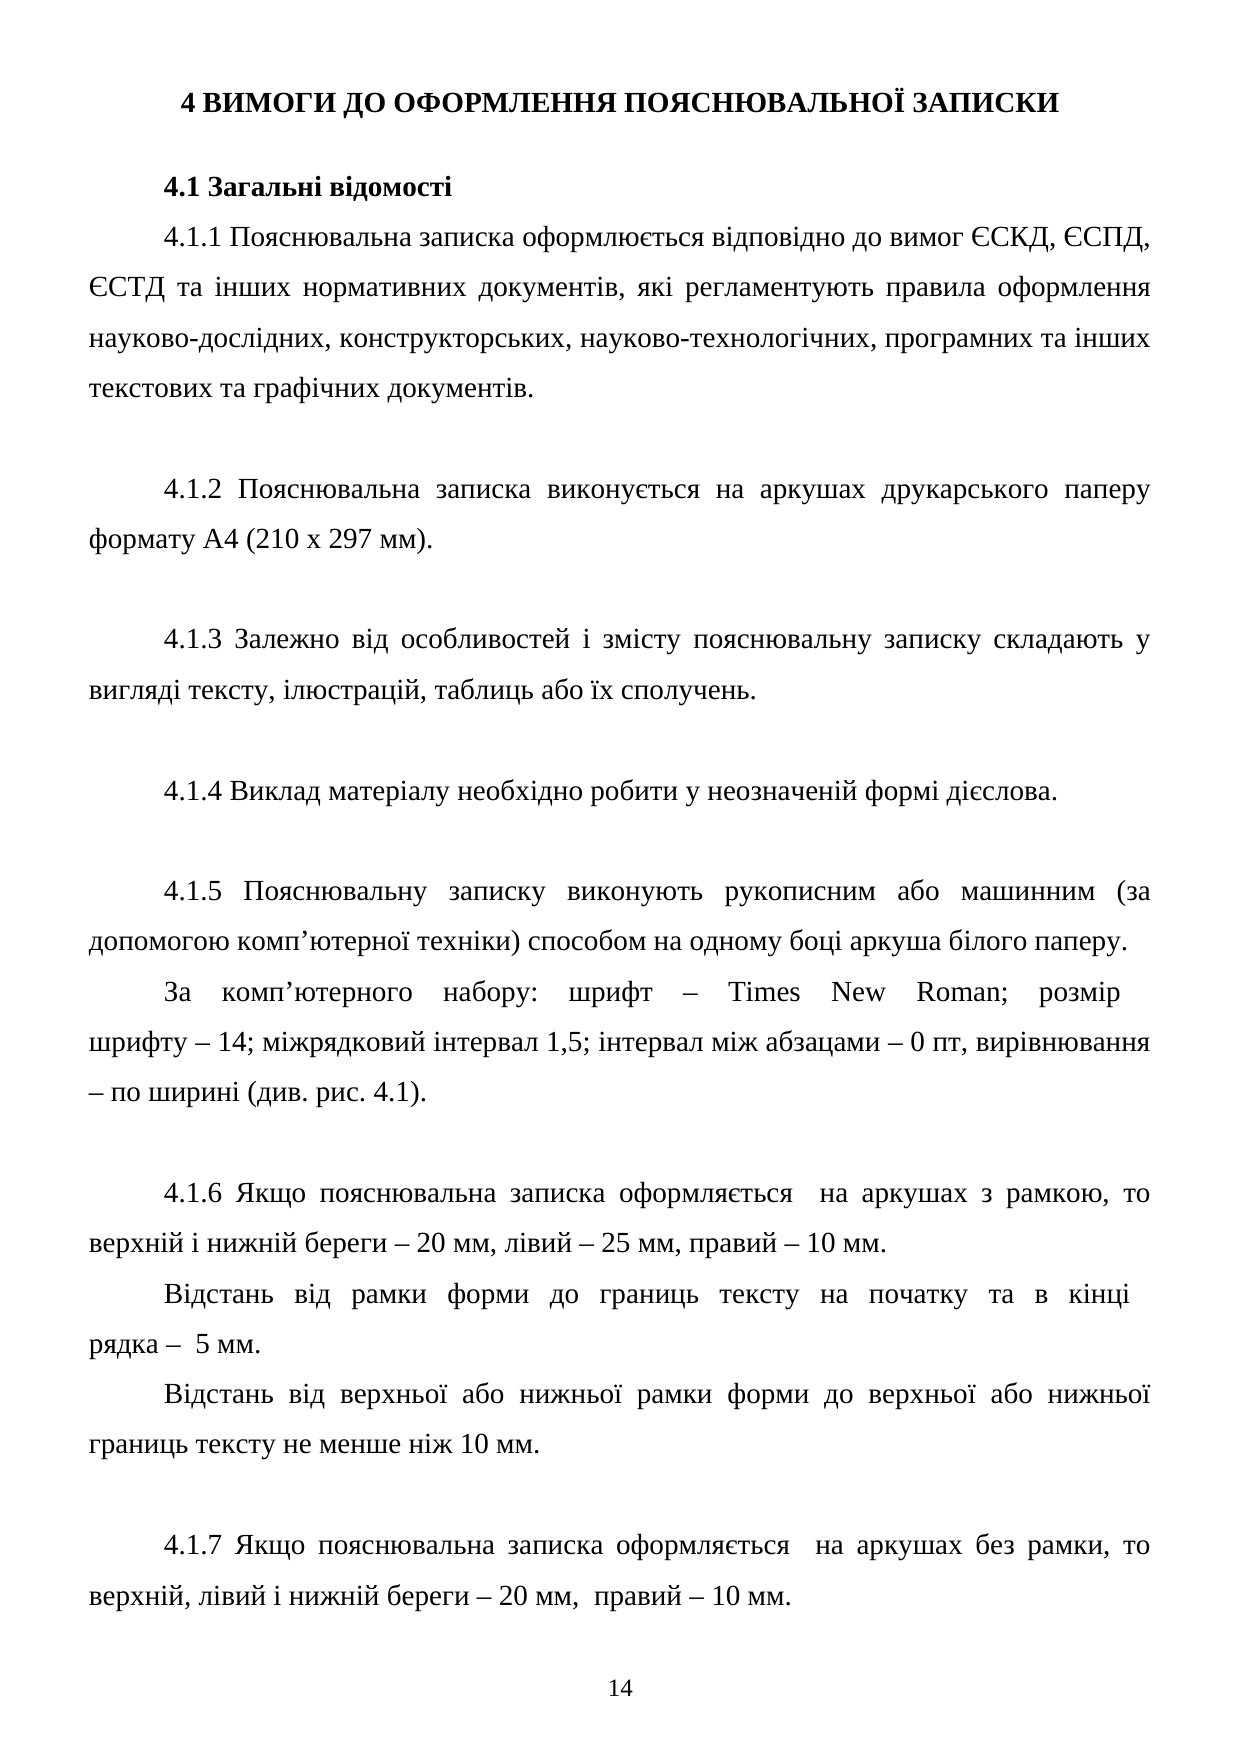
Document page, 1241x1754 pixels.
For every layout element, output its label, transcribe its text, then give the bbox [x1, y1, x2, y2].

subtitle 4 ВИМОГИ ДО ОФОРМЛЕННЯ ПОЯСНЮВАЛЬНОЇ ЗАПИСКИ [89, 85, 1152, 118]
text 4.1.1 Пояснювальна записка оформлюється відповідно до вимог ЄСКД, ЄСПД, ЄСТД та інших нормативних документів, які регламентують правила оформлення науково-дослідних, конструкторських, науково-технологічних, програмних та інших текстових та графічних документів. [89, 219, 1152, 404]
text 4.1.5 Пояснювальну записку виконують рукописним або машинним (за допомогою комп’ютерної техніки) способом на одному боці аркуша білого паперу. [89, 873, 1152, 957]
text 4.1.6 Якщо пояснювальна записка оформляється на аркушах з рамкою, то верхній і нижній береги – 20 мм, лівий – 25 мм, правий – 10 мм. [89, 1175, 1152, 1259]
text Відстань від верхньої або нижньої рамки форми до верхньої або нижньої границь тексту не менше ніж 10 мм. [89, 1376, 1152, 1460]
subtitle 4.1 Загальні відомості [89, 169, 1152, 202]
text 4.1.4 Виклад матеріалу необхідно робити у неозначеній формі дієслова. [89, 773, 1152, 806]
text Відстань від рамки форми до границь тексту на початку та в кінці рядка – 5 мм. [89, 1276, 1152, 1359]
text За комп’ютерного набору: шрифт – Times New Roman; розмір шрифту – 14; міжрядковий інтервал 1,5; інтервал між абзацами – 0 пт, вирівнювання – по ширині (див. рис. 4.1). [89, 974, 1152, 1108]
text 4.1.7 Якщо пояснювальна записка оформляється на аркушах без рамки, то верхній, лівий і нижній береги – 20 мм, правий – 10 мм. [89, 1527, 1152, 1611]
text 4.1.2 Пояснювальна записка виконується на аркушах друкарського паперу формату А4 (210 х 297 мм). [89, 471, 1152, 554]
text 4.1.3 Залежно від особливостей і змісту пояснювальну записку складають у вигляді тексту, ілюстрацій, таблиць або їх сполучень. [89, 622, 1152, 706]
